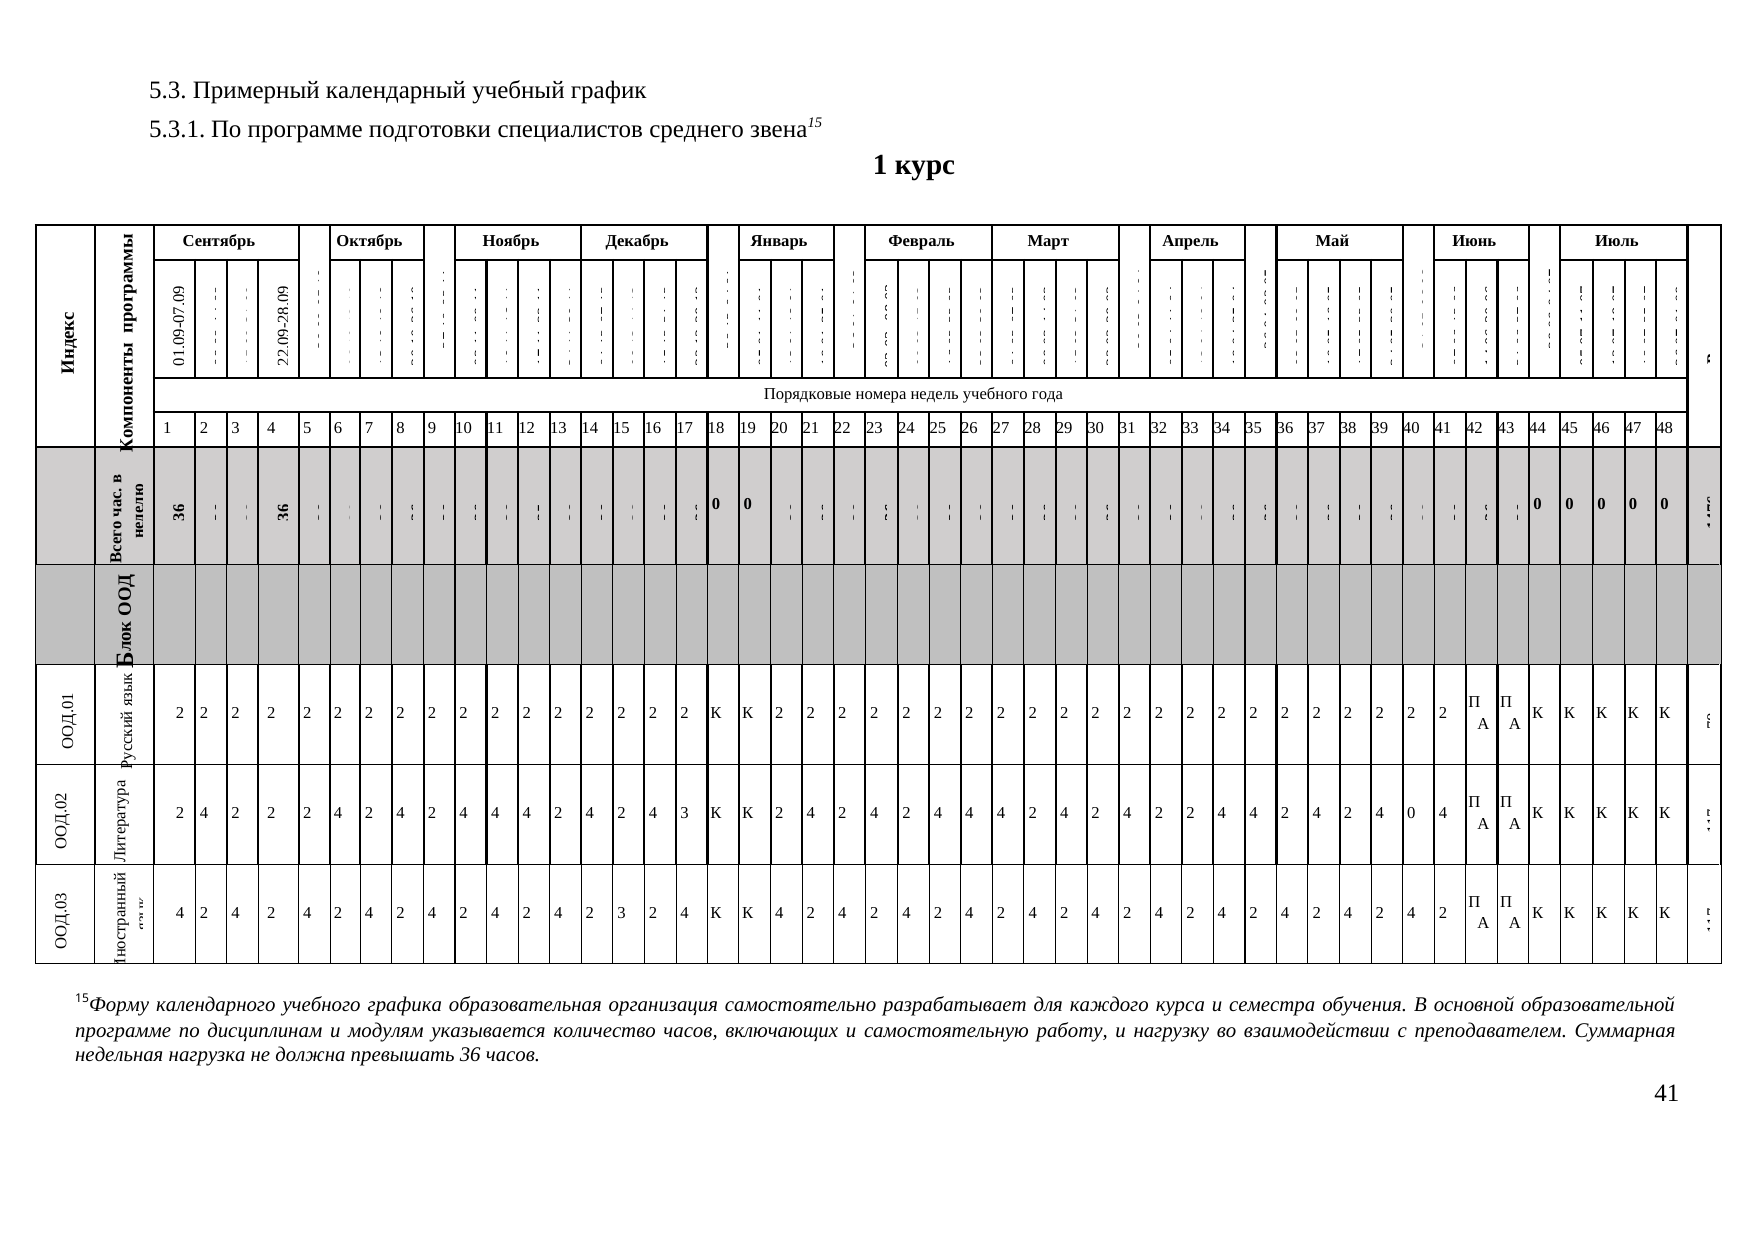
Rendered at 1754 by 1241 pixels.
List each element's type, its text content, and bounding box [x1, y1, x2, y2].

table_cell 4 [866, 765, 897, 863]
table_cell 40 [1404, 413, 1433, 446]
table_cell 6 [331, 413, 359, 446]
table_cell 13.10-19.10 [361, 261, 391, 377]
table_cell 0 [1530, 448, 1559, 564]
table_cell 4 [1435, 765, 1465, 863]
table_header Компоненты программы [96, 226, 153, 446]
table_cell 2 [803, 665, 833, 763]
table_cell [930, 565, 960, 664]
table_cell 0 [1626, 448, 1655, 564]
table_cell 4 [1057, 765, 1086, 863]
table_cell 2 [1404, 665, 1433, 763]
table_cell 4 [1214, 765, 1244, 863]
table_cell 36 [930, 448, 960, 564]
table_cell 4 [771, 865, 802, 963]
table_cell 10.05-16.05 [1309, 261, 1339, 377]
table_cell 2 [519, 665, 549, 763]
table_cell 2 [1025, 765, 1055, 863]
table_cell 2 [1214, 665, 1244, 763]
table_cell 2 [1183, 765, 1212, 863]
table_cell [361, 565, 391, 664]
table_cell 36 [259, 448, 298, 564]
table_cell 2 [1435, 865, 1465, 963]
table_cell 4 [1403, 865, 1434, 963]
table_cell 2 [1435, 665, 1465, 763]
table_cell 2 [1057, 665, 1086, 763]
table_cell 11 [488, 413, 517, 446]
table_cell 31 [1120, 413, 1149, 446]
table_cell [424, 565, 454, 664]
table_header Июль [1561, 226, 1686, 259]
table_cell 4 [550, 865, 581, 963]
table_header Январь [740, 226, 833, 259]
table_cell 3 [613, 865, 644, 963]
table_cell 36 [1214, 448, 1244, 564]
table_cell 2 [1308, 865, 1339, 963]
table_cell 2 [1278, 765, 1307, 863]
table_cell 4 [196, 765, 226, 863]
table_cell 36 [300, 448, 329, 564]
table_cell 2 [866, 865, 897, 963]
table_cell 4 [1372, 765, 1402, 863]
table_cell [1024, 565, 1055, 664]
table_cell 2 [155, 665, 194, 763]
table_cell 2 [196, 413, 226, 446]
table_cell 2 [582, 865, 612, 963]
table_cell 10 [456, 413, 485, 446]
table_cell 35 [1246, 413, 1275, 446]
table_cell 16.02-22.02 [930, 261, 960, 377]
table_header 31.05-06.06 [1404, 226, 1433, 377]
table_cell 08.09-14.09 [196, 261, 226, 377]
table_cell 24 [899, 413, 928, 446]
table_cell 4 [488, 765, 517, 863]
table_cell 2 [331, 865, 360, 963]
table_cell К [1561, 865, 1592, 963]
table_cell 2 [1372, 665, 1402, 763]
table_cell 45 [1561, 413, 1592, 446]
table_cell 46 [1594, 413, 1624, 446]
table_cell 36 [866, 448, 897, 564]
table_cell 4 [961, 865, 992, 963]
table_cell 2 [803, 865, 833, 963]
table_cell 4 [519, 765, 549, 863]
table_cell 4 [582, 765, 612, 863]
table_cell 0 [1404, 765, 1433, 863]
table_header 27.10-02.11 [425, 226, 454, 377]
table_cell 25 [930, 413, 960, 446]
table_cell 20.10-26.10 [393, 261, 423, 377]
table_cell 2 [899, 665, 928, 763]
table_cell 36 [1499, 448, 1528, 564]
table_cell ООД.01 [37, 665, 94, 763]
table_cell ООД.03 [36, 865, 94, 963]
table_cell К [1657, 865, 1687, 963]
table_cell К [1657, 765, 1686, 863]
table_cell 2 [551, 765, 580, 863]
table_cell 13 [551, 413, 580, 446]
table_cell 14.06-20.06 [1467, 261, 1496, 377]
table_cell [1561, 565, 1592, 664]
table_cell [1182, 565, 1213, 664]
table_cell 36 [425, 448, 454, 564]
table_cell [1593, 565, 1624, 664]
table_header Ноябрь [456, 226, 580, 259]
table_cell 4 [677, 865, 707, 963]
table_cell 36 [361, 448, 391, 564]
table_cell 4 [259, 413, 298, 446]
table_cell 2 [1246, 865, 1276, 963]
table_cell 4 [487, 865, 518, 963]
table_cell К [740, 665, 770, 763]
table_header Февраль [866, 226, 991, 259]
table_cell 36 [196, 448, 226, 564]
table_cell 2 [1341, 765, 1370, 863]
table_cell 36 [331, 448, 359, 564]
table_cell 2 [196, 665, 226, 763]
table_cell К [1561, 665, 1592, 763]
table_cell 2 [1183, 665, 1212, 763]
table_cell 36 [1025, 448, 1055, 564]
text 5.3.1. По программе подготовки специалистов среднего звена [75, 114, 1679, 143]
table_cell Литература [96, 765, 153, 863]
table_cell 36 [1278, 413, 1307, 446]
table_cell 05.01-11.01 [740, 261, 770, 377]
table_cell 47 [1626, 413, 1655, 446]
table_cell 09.02-15.02 [899, 261, 928, 377]
table_cell 8 [393, 413, 423, 446]
table_cell 0 [1594, 448, 1624, 564]
table_cell 2 [393, 665, 423, 763]
table_cell 2 [930, 665, 960, 763]
table_cell 2 [1278, 665, 1307, 763]
table_cell 2 [1025, 665, 1055, 763]
table_cell 15.12-21.12 [645, 261, 675, 377]
table_cell [677, 565, 707, 664]
table_cell 29 [1057, 413, 1086, 446]
table_cell 0 [1561, 448, 1592, 564]
table_cell К [1593, 865, 1624, 963]
table_cell 4 [962, 765, 991, 863]
table_cell 4 [1277, 865, 1307, 963]
table_cell Русский язык [96, 665, 153, 763]
table_cell 2 [361, 765, 391, 863]
table_cell [961, 565, 992, 664]
table_cell Всего час. в неделю [96, 448, 153, 564]
table_cell К [1530, 665, 1559, 763]
table_cell 2 [196, 865, 226, 963]
table_cell 2 [993, 665, 1023, 763]
table_cell 23 [866, 413, 897, 446]
table_cell 2 [993, 865, 1023, 963]
table_cell 4 [993, 765, 1023, 863]
table_cell 4 [299, 865, 330, 963]
table_cell 16 [645, 413, 675, 446]
table_cell [1119, 565, 1150, 664]
table_cell 36 [1151, 448, 1181, 564]
table_cell 2 [259, 765, 298, 863]
table_cell 08.12-14.12 [614, 261, 643, 377]
table_cell К [709, 765, 738, 863]
table_cell 2 [645, 865, 676, 963]
table_cell 2 [259, 665, 298, 763]
table_cell 36 [1372, 448, 1402, 564]
table_cell 4 [331, 765, 359, 863]
table_cell [196, 565, 226, 664]
table_cell 36 [803, 448, 833, 564]
table_cell 15.09-21.09 [228, 261, 257, 377]
table_cell 36 [1467, 448, 1496, 564]
table_cell 36 [899, 448, 928, 564]
table_cell 36 [228, 448, 257, 564]
table_cell [487, 565, 518, 664]
table_cell 0 [740, 448, 770, 564]
table_cell [645, 565, 676, 664]
table_cell Порядковые номера недель учебного года [155, 379, 1686, 411]
table_cell 36 [582, 448, 612, 564]
table_cell 36 [1404, 448, 1433, 564]
table_cell [37, 448, 94, 564]
table_cell 2 [259, 865, 298, 963]
table_cell 36 [772, 448, 801, 564]
table_cell [392, 565, 423, 664]
table_cell [1403, 565, 1434, 664]
table_cell 2 [1182, 865, 1213, 963]
table_cell 2 [300, 665, 329, 763]
table_cell 35 [519, 448, 549, 564]
table_cell [1056, 565, 1087, 664]
table_cell ПА [1499, 665, 1528, 763]
table_cell [1688, 564, 1721, 664]
table_cell 2 [1119, 865, 1150, 963]
table_cell 19.07-25.07 [1626, 261, 1655, 377]
table_cell 2 [835, 665, 864, 763]
table_cell [259, 565, 298, 664]
table_cell [1277, 565, 1307, 664]
table_header Сентябрь [155, 226, 298, 259]
table_header Октябрь [331, 226, 423, 259]
table_cell [1498, 565, 1528, 664]
table_cell К [1529, 865, 1560, 963]
table_cell 2 [614, 665, 643, 763]
table_cell 4 [930, 765, 960, 863]
table_cell 32 [1151, 413, 1181, 446]
table_cell 24.05-30.05 [1372, 261, 1402, 377]
table_cell 2 [228, 765, 257, 863]
table_cell 36 [993, 448, 1023, 564]
table_cell [898, 565, 929, 664]
table_cell 2 [456, 665, 485, 763]
table_cell 2 [1372, 865, 1402, 963]
table_cell [1529, 565, 1560, 664]
table_header 29.09-05.10 [300, 226, 329, 377]
table_cell [803, 565, 833, 664]
table_cell 2 [300, 765, 329, 863]
table_cell 2 [772, 765, 801, 863]
table_cell 14 [582, 413, 612, 446]
table_cell 2 [1151, 665, 1181, 763]
table_cell [519, 565, 549, 664]
subtitle 5.3. Примерный календарный учебный график [75, 75, 1679, 104]
table_cell 03.05-09.05 [1278, 261, 1307, 377]
table_cell 2 [1151, 765, 1181, 863]
table_cell 4 [393, 765, 423, 863]
table_cell [36, 565, 94, 664]
table_cell [708, 565, 738, 664]
table_cell 2 [488, 665, 517, 763]
table_header Март [993, 226, 1118, 259]
table_cell 3 [677, 765, 706, 863]
table_cell 4 [361, 865, 391, 963]
text 1 курс [75, 147, 1679, 181]
table_cell 43 [1499, 413, 1528, 446]
table_cell 4 [1088, 865, 1118, 963]
table_cell [1308, 565, 1339, 664]
table_cell 36 [1057, 448, 1086, 564]
table_cell 2 [392, 865, 423, 963]
table_cell [1372, 565, 1402, 664]
table_cell 36 [1278, 448, 1307, 564]
table_cell 4 [645, 765, 675, 863]
table_cell 2 [962, 665, 991, 763]
table_cell 36 [677, 448, 706, 564]
table_cell 15 [614, 413, 643, 446]
table_cell ПА [1467, 665, 1496, 763]
table_cell 22 [835, 413, 864, 446]
table_cell ПА [1499, 765, 1528, 863]
table_cell 39 [1372, 413, 1402, 446]
table_cell 38 [1341, 413, 1370, 446]
table_cell 36 [1341, 448, 1370, 564]
table_cell 2 [866, 665, 897, 763]
table_cell 2 [331, 665, 359, 763]
table_cell 4 [424, 865, 454, 963]
table_cell 4 [1151, 865, 1181, 963]
table_cell 2 [582, 665, 612, 763]
table_cell [993, 565, 1023, 664]
table_cell 7 [361, 413, 391, 446]
table_cell К [1530, 765, 1559, 863]
table_header Июнь [1435, 226, 1528, 259]
table_cell [1625, 565, 1656, 664]
table_cell 36 [456, 448, 485, 564]
table_cell 2 [519, 865, 549, 963]
table_header Декабрь [582, 226, 706, 259]
table_cell 2 [645, 665, 675, 763]
table_cell 2 [1246, 665, 1275, 763]
table_cell 36 [1435, 448, 1465, 564]
table_cell 05.04-11.04 [1151, 261, 1181, 377]
table_cell [834, 565, 865, 664]
table_cell 20 [772, 413, 801, 446]
table_cell 34 [1214, 413, 1244, 446]
table_cell [866, 565, 897, 664]
table_cell 06.10-12.10 [331, 261, 359, 377]
table_cell [1088, 565, 1118, 664]
table_cell 07.06-13.06 [1435, 261, 1465, 377]
table_cell 2 [551, 665, 580, 763]
table_cell 01.12-07.12 [582, 261, 612, 377]
table_cell [1466, 565, 1497, 664]
table_cell [1246, 565, 1276, 664]
table_cell 36 [393, 448, 423, 564]
table_cell ПА [1466, 865, 1497, 963]
table_cell 19 [740, 413, 770, 446]
table_cell 1 [155, 413, 194, 446]
table_cell К [1626, 665, 1655, 763]
table_cell 4 [1120, 765, 1149, 863]
table_cell [456, 565, 486, 664]
table_cell 12 [519, 413, 549, 446]
table_cell 33 [1183, 413, 1212, 446]
table_cell 21.06-27.06 [1499, 261, 1528, 377]
table_header Всего [1689, 226, 1720, 446]
table_cell 4 [1024, 865, 1055, 963]
table_cell 2 [1120, 665, 1149, 763]
table_cell 19.04-25.04 [1214, 261, 1244, 377]
table_cell 3 [228, 413, 257, 446]
table_cell 117 [1688, 864, 1721, 963]
table_cell К [1625, 865, 1656, 963]
table_cell 05.07-11.07 [1561, 261, 1592, 377]
table_cell [227, 565, 258, 664]
table_header 29.03-04.04 [1120, 226, 1149, 377]
table_cell 4 [803, 765, 833, 863]
table_cell 36 [962, 448, 991, 564]
table_cell 27 [993, 413, 1023, 446]
table_cell 17.05-23.05 [1341, 261, 1370, 377]
table_cell [1435, 565, 1465, 664]
table_cell 26 [962, 413, 991, 446]
table_cell 01.03-07.03 [993, 261, 1023, 377]
table_cell ООД.02 [37, 765, 94, 863]
table_cell 17 [677, 413, 706, 446]
table_cell 4 [1214, 865, 1244, 963]
table_cell [154, 565, 195, 664]
table_cell К [1626, 765, 1655, 863]
table_cell 36 [614, 448, 643, 564]
table_cell 36 [551, 448, 580, 564]
table_cell 48 [1657, 413, 1686, 446]
table_cell 2 [425, 665, 454, 763]
table_header Май [1278, 226, 1402, 259]
table_cell 2 [899, 765, 928, 863]
table_cell [739, 565, 770, 664]
table_cell 36 [1309, 448, 1339, 564]
table_cell 0 [709, 448, 738, 564]
table_cell 01.09-07.09 [155, 261, 194, 377]
table_cell 08.03-14.03 [1025, 261, 1055, 377]
table_cell 78 [1689, 664, 1720, 763]
table_cell К [1594, 665, 1624, 763]
table_cell 2 [1088, 765, 1118, 863]
table_cell 36 [488, 448, 517, 564]
table_header 29.12-04.01 [709, 226, 738, 377]
table_cell [1214, 565, 1244, 664]
table_cell 4 [154, 865, 195, 963]
table_cell 2 [772, 665, 801, 763]
table_cell 36 [1088, 448, 1118, 564]
table_header Индекс [37, 226, 94, 446]
table_cell 02.02.-08.02 [866, 261, 897, 377]
table_cell 2 [677, 665, 706, 763]
table_cell 42 [1467, 413, 1496, 446]
table_cell 24.11-30.11 [551, 261, 580, 377]
table_cell 36 [835, 448, 864, 564]
table_cell 28 [1025, 413, 1055, 446]
table_cell 41 [1435, 413, 1465, 446]
table_cell [331, 565, 360, 664]
table_cell 17.11-23.11 [519, 261, 549, 377]
table_cell К [1657, 665, 1686, 763]
table_cell 2 [456, 865, 486, 963]
table_cell К [740, 765, 770, 863]
table_header Апрель [1151, 226, 1244, 259]
table_cell 4 [456, 765, 485, 863]
table_cell 2 [614, 765, 643, 863]
table_cell 4 [1340, 865, 1371, 963]
table_cell 12.07-18.07 [1594, 261, 1624, 377]
table_cell 22.12-28.12 [677, 261, 706, 377]
table_cell 4 [227, 865, 258, 963]
table_cell 2 [1088, 665, 1118, 763]
table_header 28.06-04.07 [1530, 226, 1559, 377]
table_cell 2 [155, 765, 194, 863]
table_cell 2 [361, 665, 391, 763]
table_cell ПА [1467, 765, 1496, 863]
table_cell 15.03-21.03 [1057, 261, 1086, 377]
table_cell 2 [930, 865, 960, 963]
table_cell 2 [1309, 665, 1339, 763]
table_cell 0 [1657, 448, 1686, 564]
table_cell 18 [709, 413, 738, 446]
table_header 26.01-01.02 [835, 226, 864, 377]
table_cell 117 [1689, 765, 1720, 863]
table_cell К [708, 865, 738, 963]
table_cell 36 [1246, 448, 1275, 564]
table_cell 2 [1341, 665, 1370, 763]
table_cell 10.11-16.11 [488, 261, 517, 377]
table_cell 19.01-25.01 [803, 261, 833, 377]
table_cell 36 [155, 448, 194, 564]
table_cell К [1561, 765, 1592, 863]
table_cell [299, 565, 330, 664]
table_cell 9 [425, 413, 454, 446]
table_cell [771, 565, 802, 664]
table_cell 2 [228, 665, 257, 763]
table_cell К [739, 865, 770, 963]
table_cell 37 [1309, 413, 1339, 446]
table_cell 2 [835, 765, 864, 863]
table_cell [582, 565, 612, 664]
table_cell 26.07-01.08 [1657, 261, 1686, 377]
table_cell 03.11-09.11 [456, 261, 485, 377]
table_cell 21 [803, 413, 833, 446]
table_cell 1476 [1689, 448, 1720, 564]
table_cell 12.04-18.04 [1183, 261, 1212, 377]
table_cell 36 [1120, 448, 1149, 564]
table_cell 4 [1246, 765, 1275, 863]
table_cell Иностранный язык [95, 865, 153, 963]
table_cell 30 [1088, 413, 1118, 446]
table_cell ПА [1498, 865, 1528, 963]
table_header 26.04-02.05 [1246, 226, 1275, 377]
table_cell 2 [1056, 865, 1087, 963]
table_cell 2 [425, 765, 454, 863]
table_cell 22.03-28.03 [1088, 261, 1118, 377]
table_cell 23.02-29.02 [962, 261, 991, 377]
table_cell 22.09-28.09 [259, 261, 298, 377]
table_cell 36 [645, 448, 675, 564]
table_cell [1151, 565, 1181, 664]
table_cell 4 [1309, 765, 1339, 863]
table_cell 36 [1183, 448, 1212, 564]
table_cell К [709, 665, 738, 763]
table_cell [550, 565, 581, 664]
table_cell 4 [898, 865, 929, 963]
table_cell 5 [300, 413, 329, 446]
table_cell [1657, 565, 1687, 664]
table_cell [1340, 565, 1371, 664]
table_cell 44 [1530, 413, 1559, 446]
table_cell Блок ООД [95, 565, 153, 664]
table_cell 12.01-18.01 [772, 261, 801, 377]
table_cell К [1594, 765, 1624, 863]
table_cell [613, 565, 644, 664]
table_cell 4 [834, 865, 865, 963]
